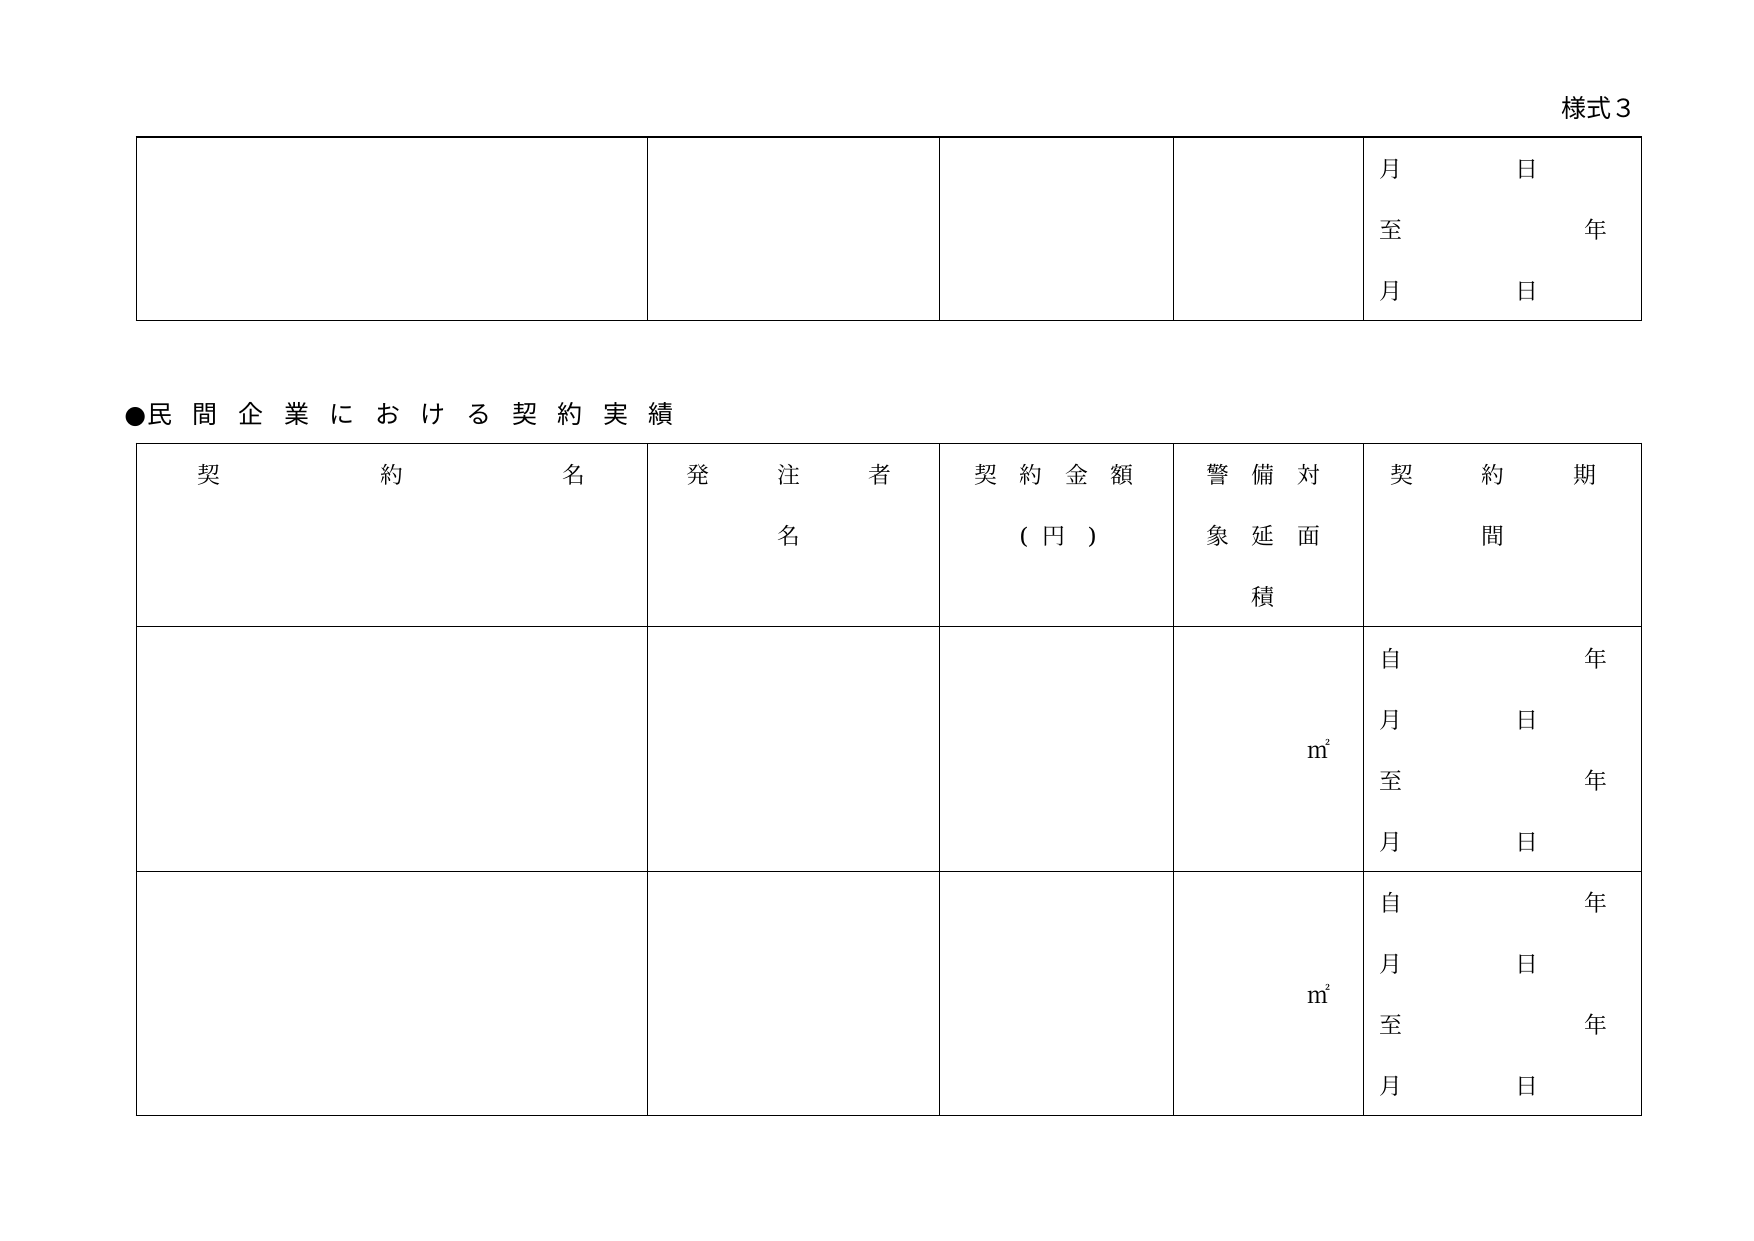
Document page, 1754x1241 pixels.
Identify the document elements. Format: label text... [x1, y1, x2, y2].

table_cell ㎡ [1174, 872, 1363, 1115]
table_cell [940, 627, 1173, 871]
table_header 警備対象延面積 [1174, 444, 1363, 626]
table_header 発 注 者 名 [648, 444, 939, 626]
text ●民間企業における契約実績 [124, 382, 1630, 443]
table_header 契 約 名 [137, 444, 647, 626]
table_cell [648, 138, 939, 320]
table_cell [137, 872, 647, 1115]
table_cell ㎡ [1174, 627, 1363, 871]
table_cell [940, 138, 1173, 320]
table_cell 自 年 月 日 至 年 月 日 [1364, 138, 1641, 320]
table_cell [940, 872, 1173, 1115]
table_cell [648, 872, 939, 1115]
table_header 契約金額(円) [940, 444, 1173, 626]
table_header 契 約 期 間 [1364, 444, 1641, 626]
table_cell ㎡ [1174, 138, 1363, 320]
table_cell [648, 627, 939, 871]
table_cell [137, 627, 647, 871]
table_cell 自 年 月 日 至 年 月 日 [1364, 872, 1641, 1115]
table_cell [137, 138, 647, 320]
table_cell 自 年 月 日 至 年 月 日 [1364, 627, 1641, 871]
